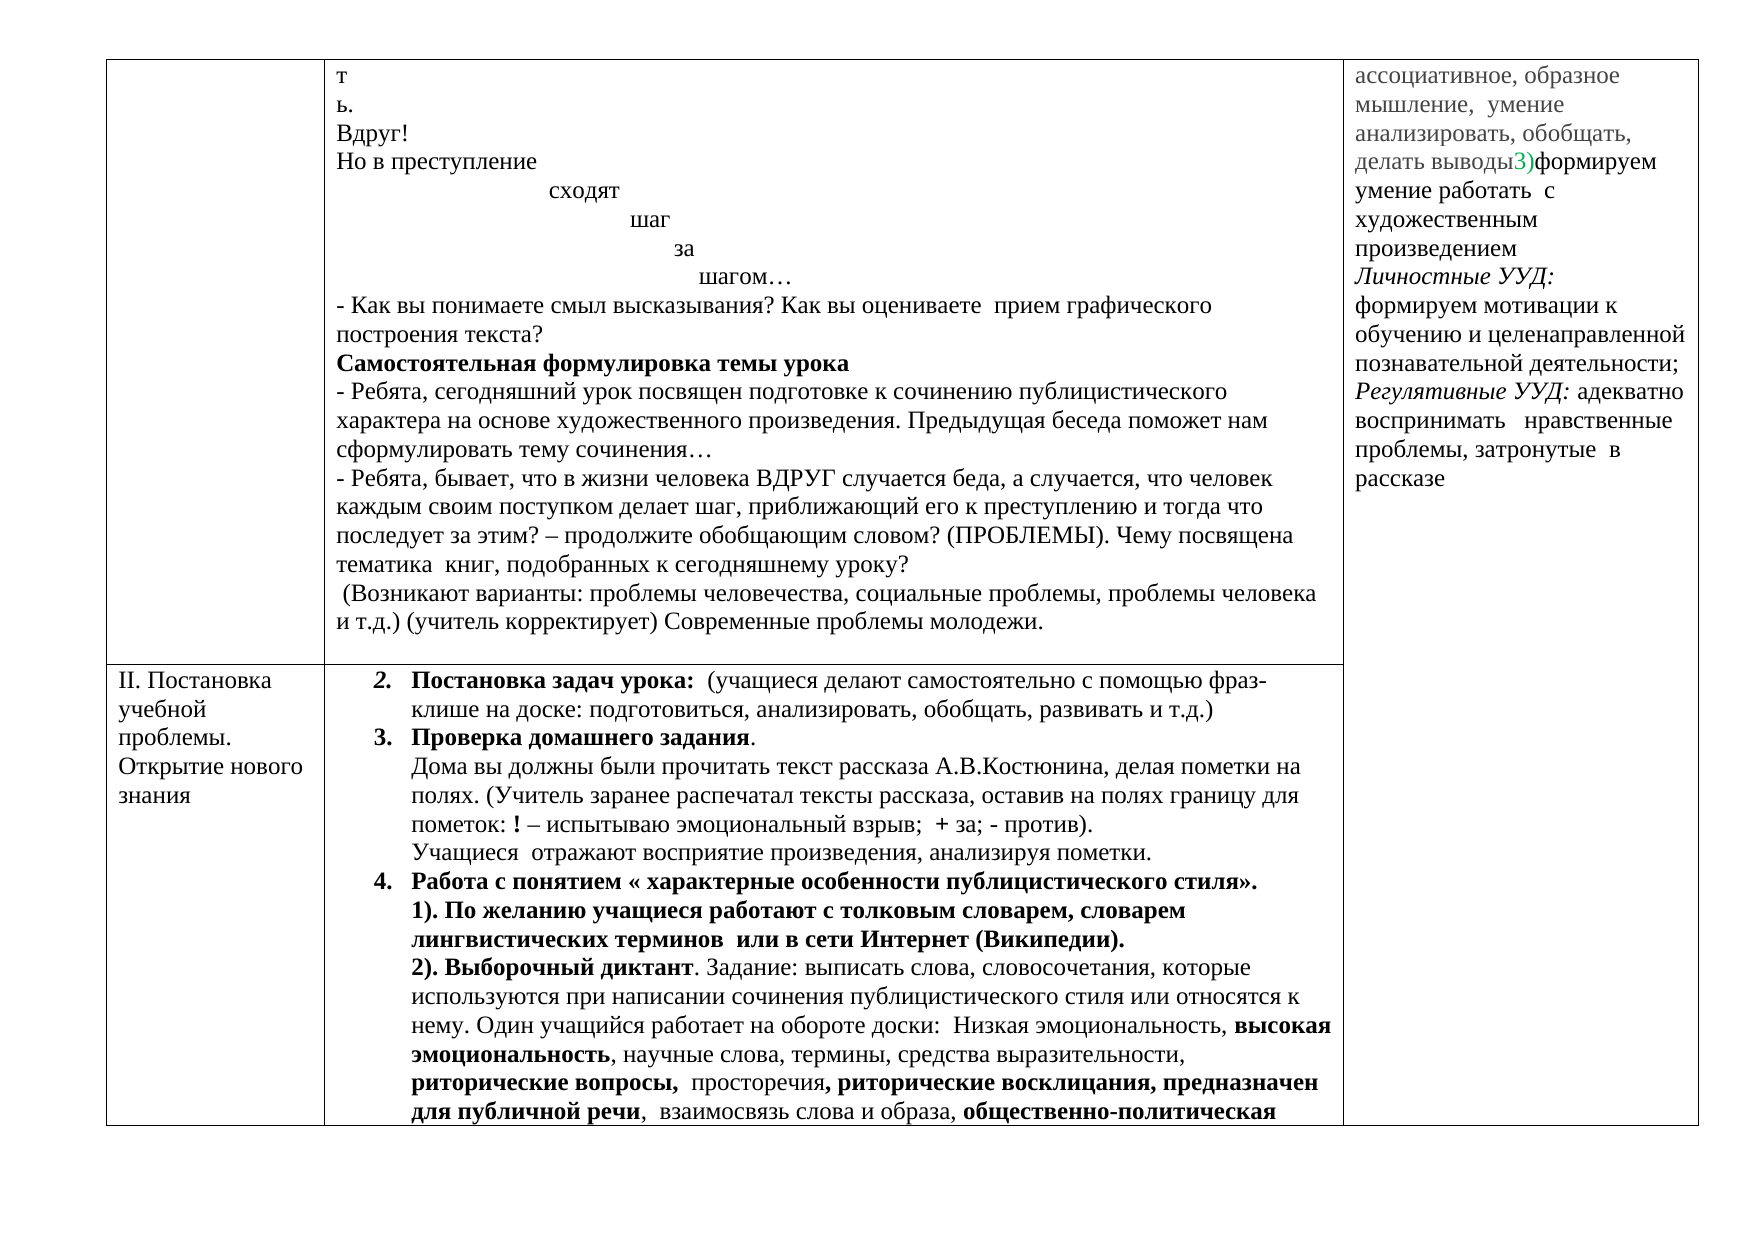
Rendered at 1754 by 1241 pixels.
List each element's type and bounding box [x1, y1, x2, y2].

table_cell [1344, 60, 1698, 1125]
table_cell [325, 60, 1343, 664]
table_cell [107, 60, 324, 664]
table_cell [325, 665, 1343, 1125]
table_cell [107, 665, 324, 1125]
